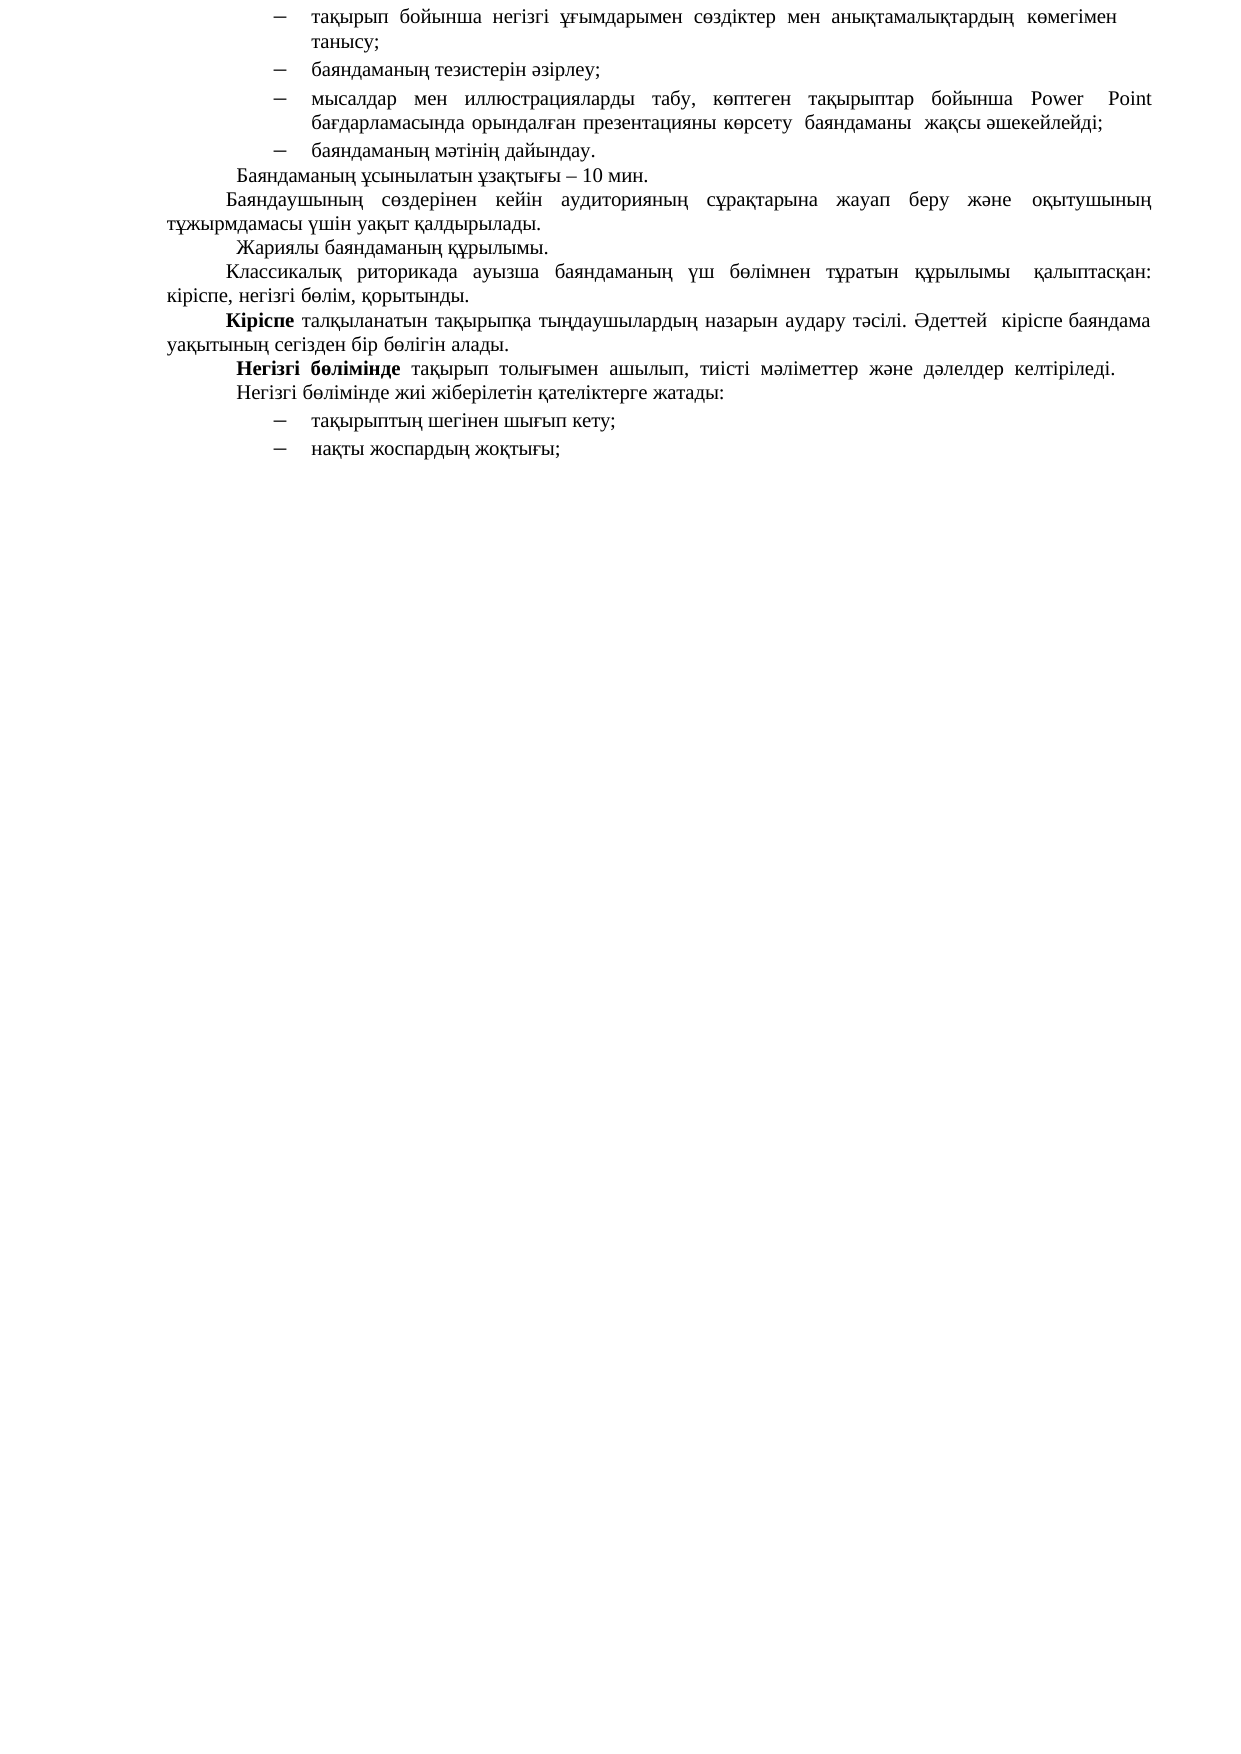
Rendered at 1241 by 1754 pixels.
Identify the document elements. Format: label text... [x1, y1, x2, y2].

list тақырып бойынша негізгі ұғымдарымен сөздіктер мен анықтамалықтардың көмегімен танысу; [274, 0, 1152, 53]
list нақты жоспардың жоқтығы; [274, 432, 1163, 461]
text Жариялы баяндаманың құрылымы. [236, 235, 1152, 259]
list баяндаманың тезистерін әзірлеу; [274, 53, 1163, 82]
list мысалдар мен иллюстрацияларды табу, көптеген тақырыптар бойынша Power Point бағдарламасында орындалған презентацияны көрсету баяндаманы жақсы әшекейлейді; [274, 82, 1152, 134]
list тақырыптың шегінен шығып кету; [274, 404, 1163, 432]
list баяндаманың мәтінің дайындау. [274, 134, 1163, 163]
text Негізгі бөлімінде жиі жіберілетін қателіктерге жатады: [236, 380, 1152, 404]
text Баяндаушының сөздерінен кейін аудиторияның сұрақтарына жауап беру және оқытушының тұжырмдамасы үшін уақыт қалдырылады. [167, 187, 1151, 235]
text Классикалық риторикада ауызша баяндаманың үш бөлімнен тұратын құрылымы қалыптасқан: кіріспе, негізгі бөлім, қорытынды. [167, 259, 1152, 307]
text Кіріспе талқыланатын тақырыпқа тыңдаушылардың назарын аудару тәсілі. Әдеттей кіріспе баяндама уақытының сегізден бір бөлігін алады. [167, 307, 1151, 356]
text Баяндаманың ұсынылатын ұзақтығы – 10 мин. [236, 163, 1152, 187]
text Негізгі бөлімінде тақырып толығымен ашылып, тиісті мәліметтер және дәлелдер келтіріледі. [177, 356, 1152, 380]
